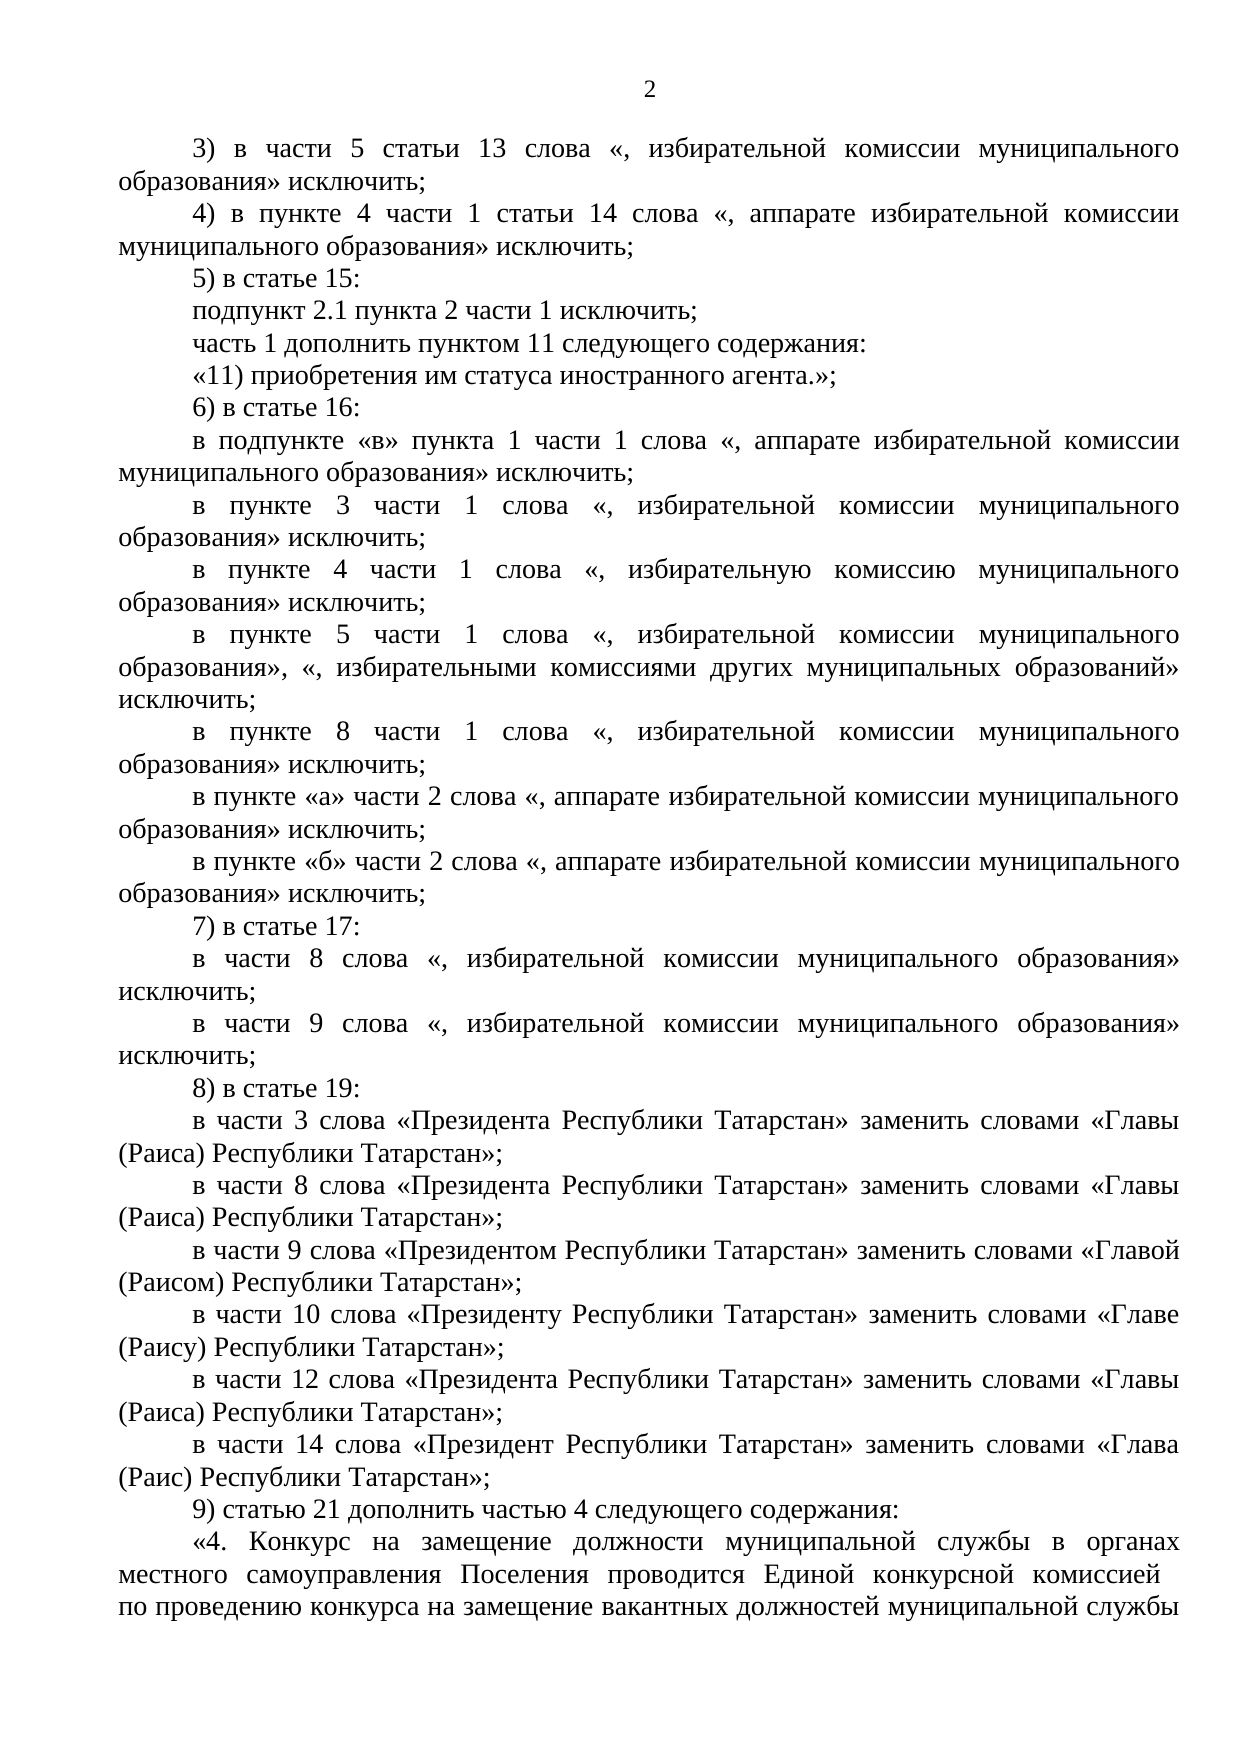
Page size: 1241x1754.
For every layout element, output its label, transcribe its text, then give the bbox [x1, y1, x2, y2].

text в подпункте «в» пункта 1 части 1 слова «, аппарате избирательной комиссии муниципального образования» исключить; [118, 423, 1181, 488]
text в части 12 слова «Президента Республики Татарстан» заменить словами «Главы (Раиса) Республики Татарстан»; [118, 1362, 1181, 1427]
text 3) в части 5 статьи 13 слова «, избирательной комиссии муниципального образования» исключить; [118, 131, 1181, 196]
text в части 9 слова «, избирательной комиссии муниципального образования» исключить; [118, 1006, 1181, 1071]
text в пункте 8 части 1 слова «, избирательной комиссии муниципального образования» исключить; [118, 714, 1181, 779]
text в пункте 3 части 1 слова «, избирательной комиссии муниципального образования» исключить; [118, 488, 1181, 552]
text в пункте 5 части 1 слова «, избирательной комиссии муниципального образования», «, избирательными комиссиями других муниципальных образований» исключить; [118, 617, 1181, 714]
text в части 9 слова «Президентом Республики Татарстан» заменить словами «Главой (Раисом) Республики Татарстан»; [118, 1233, 1181, 1298]
text в пункте «а» части 2 слова «, аппарате избирательной комиссии муниципального образования» исключить; [118, 779, 1181, 844]
text в части 3 слова «Президента Республики Татарстан» заменить словами «Главы (Раиса) Республики Татарстан»; [118, 1103, 1181, 1168]
text 9) статью 21 дополнить частью 4 следующего содержания: [118, 1492, 1181, 1524]
text 8) в статье 19: [118, 1071, 1181, 1103]
text в части 8 слова «Президента Республики Татарстан» заменить словами «Главы (Раиса) Республики Татарстан»; [118, 1168, 1181, 1233]
text 4) в пункте 4 части 1 статьи 14 слова «, аппарате избирательной комиссии муниципального образования» исключить; [118, 196, 1181, 261]
text в пункте «б» части 2 слова «, аппарате избирательной комиссии муниципального образования» исключить; [118, 844, 1181, 909]
text в пункте 4 части 1 слова «, избирательную комиссию муниципального образования» исключить; [118, 552, 1181, 617]
text в части 8 слова «, избирательной комиссии муниципального образования» исключить; [118, 941, 1181, 1006]
text «11) приобретения им статуса иностранного агента.»; [118, 358, 1181, 391]
text подпункт 2.1 пункта 2 части 1 исключить; [118, 293, 1181, 326]
text 5) в статье 15: [118, 261, 1181, 293]
text 7) в статье 17: [118, 909, 1181, 941]
text часть 1 дополнить пунктом 11 следующего содержания: [118, 326, 1181, 358]
text 6) в статье 16: [118, 391, 1181, 423]
text в части 14 слова «Президент Республики Татарстан» заменить словами «Глава (Раис) Республики Татарстан»; [118, 1427, 1181, 1492]
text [118, 1524, 1181, 1622]
text в части 10 слова «Президенту Республики Татарстан» заменить словами «Главе (Раису) Республики Татарстан»; [118, 1298, 1181, 1362]
